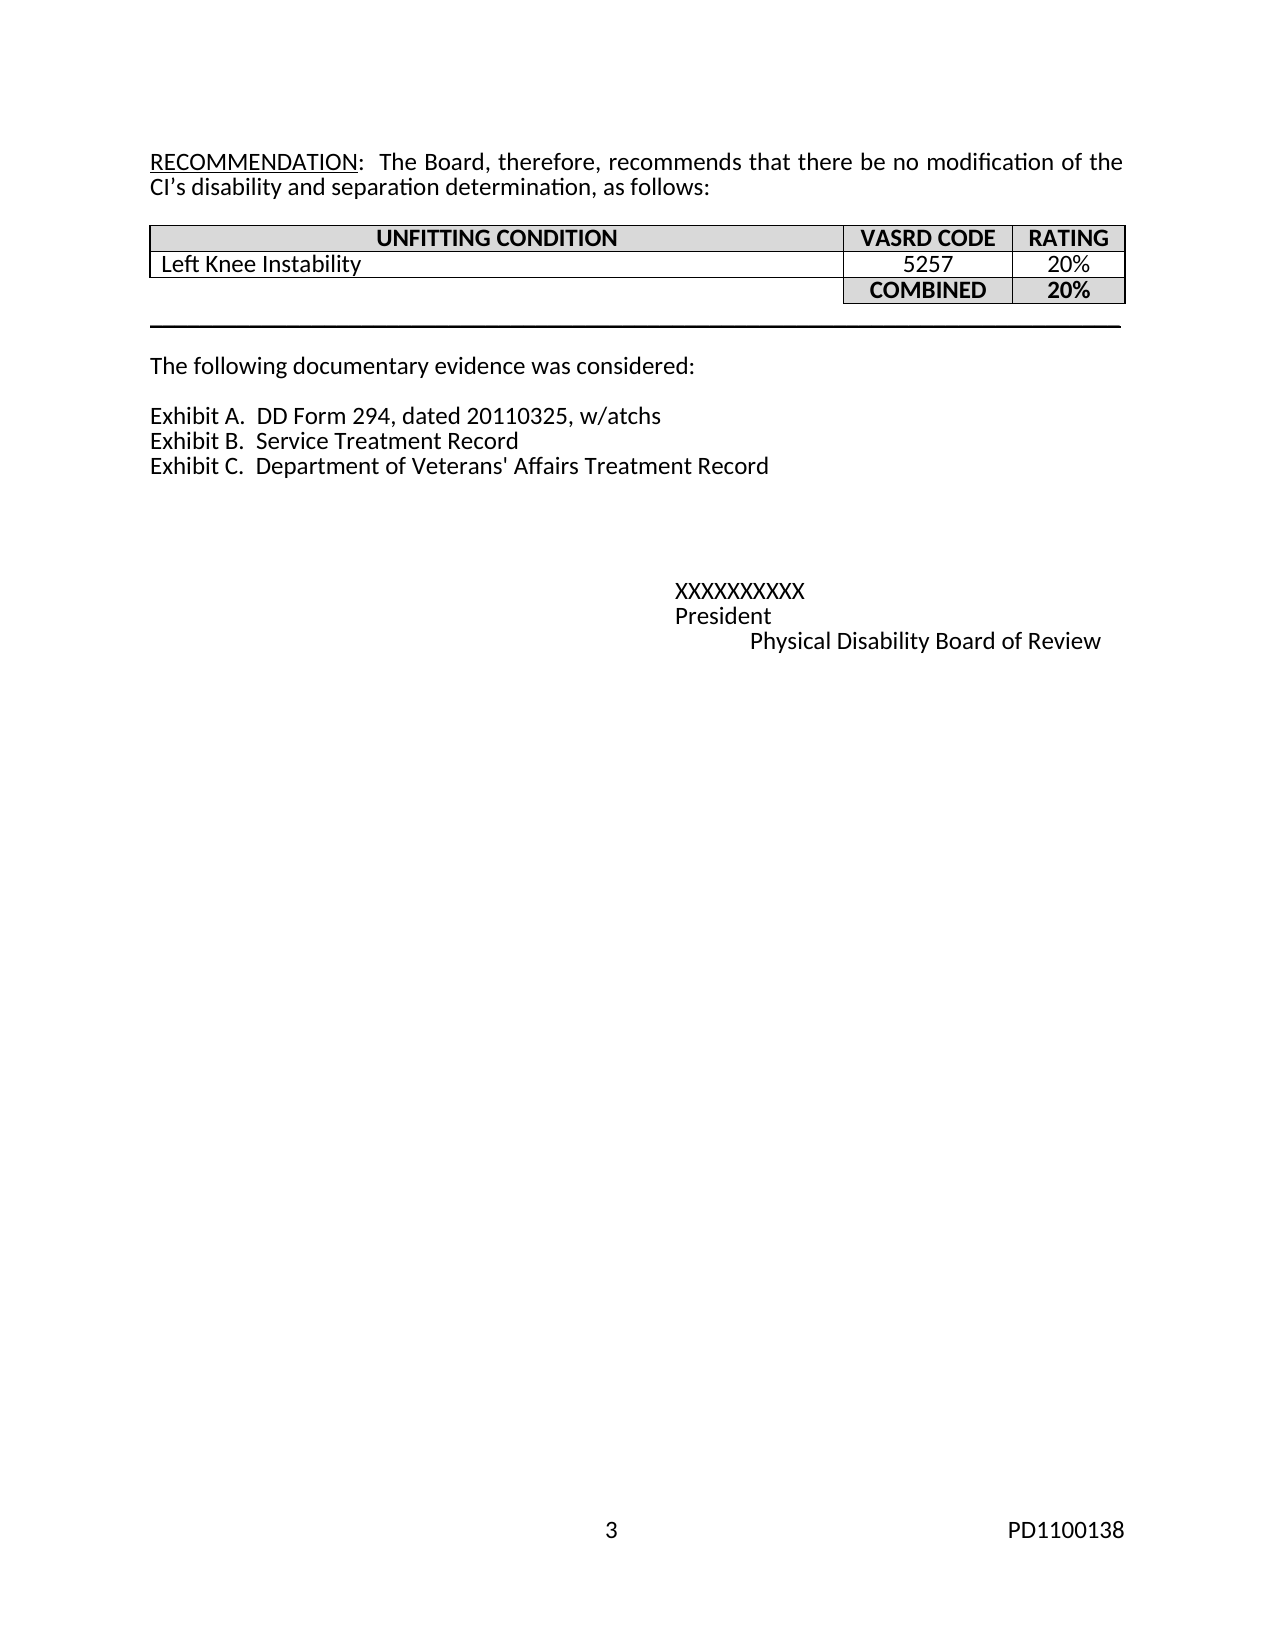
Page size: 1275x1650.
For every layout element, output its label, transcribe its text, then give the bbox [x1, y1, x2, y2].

text ______________________________________________________________________________ [150, 304, 1125, 329]
table_cell 5257 [844, 252, 1012, 277]
table_cell 20% [1013, 278, 1124, 303]
table_cell COMBINED [844, 278, 1012, 303]
table_cell Left Knee Instability [151, 252, 843, 277]
text Exhibit B. Service Treatment Record [150, 429, 1125, 454]
text Exhibit A. DD Form 294, dated 20110325, w/atchs [150, 404, 1125, 429]
table_cell 20% [1013, 252, 1124, 277]
text RECOMMENDATION: The Board, therefore, recommends that there be no modification of the CI’s disability and separation determination, as follows: [150, 150, 1125, 200]
table_header VASRD CODE [844, 226, 1012, 251]
text President Physical Disability Board of Review [150, 604, 1125, 654]
text xxxxxxxxxx [150, 579, 1125, 604]
text The following documentary evidence was considered: [150, 354, 1125, 379]
table_header UNFITTING CONDITION [151, 226, 843, 251]
table_header RATING [1013, 226, 1124, 251]
text Exhibit C. Department of Veterans' Affairs Treatment Record [150, 454, 1125, 479]
